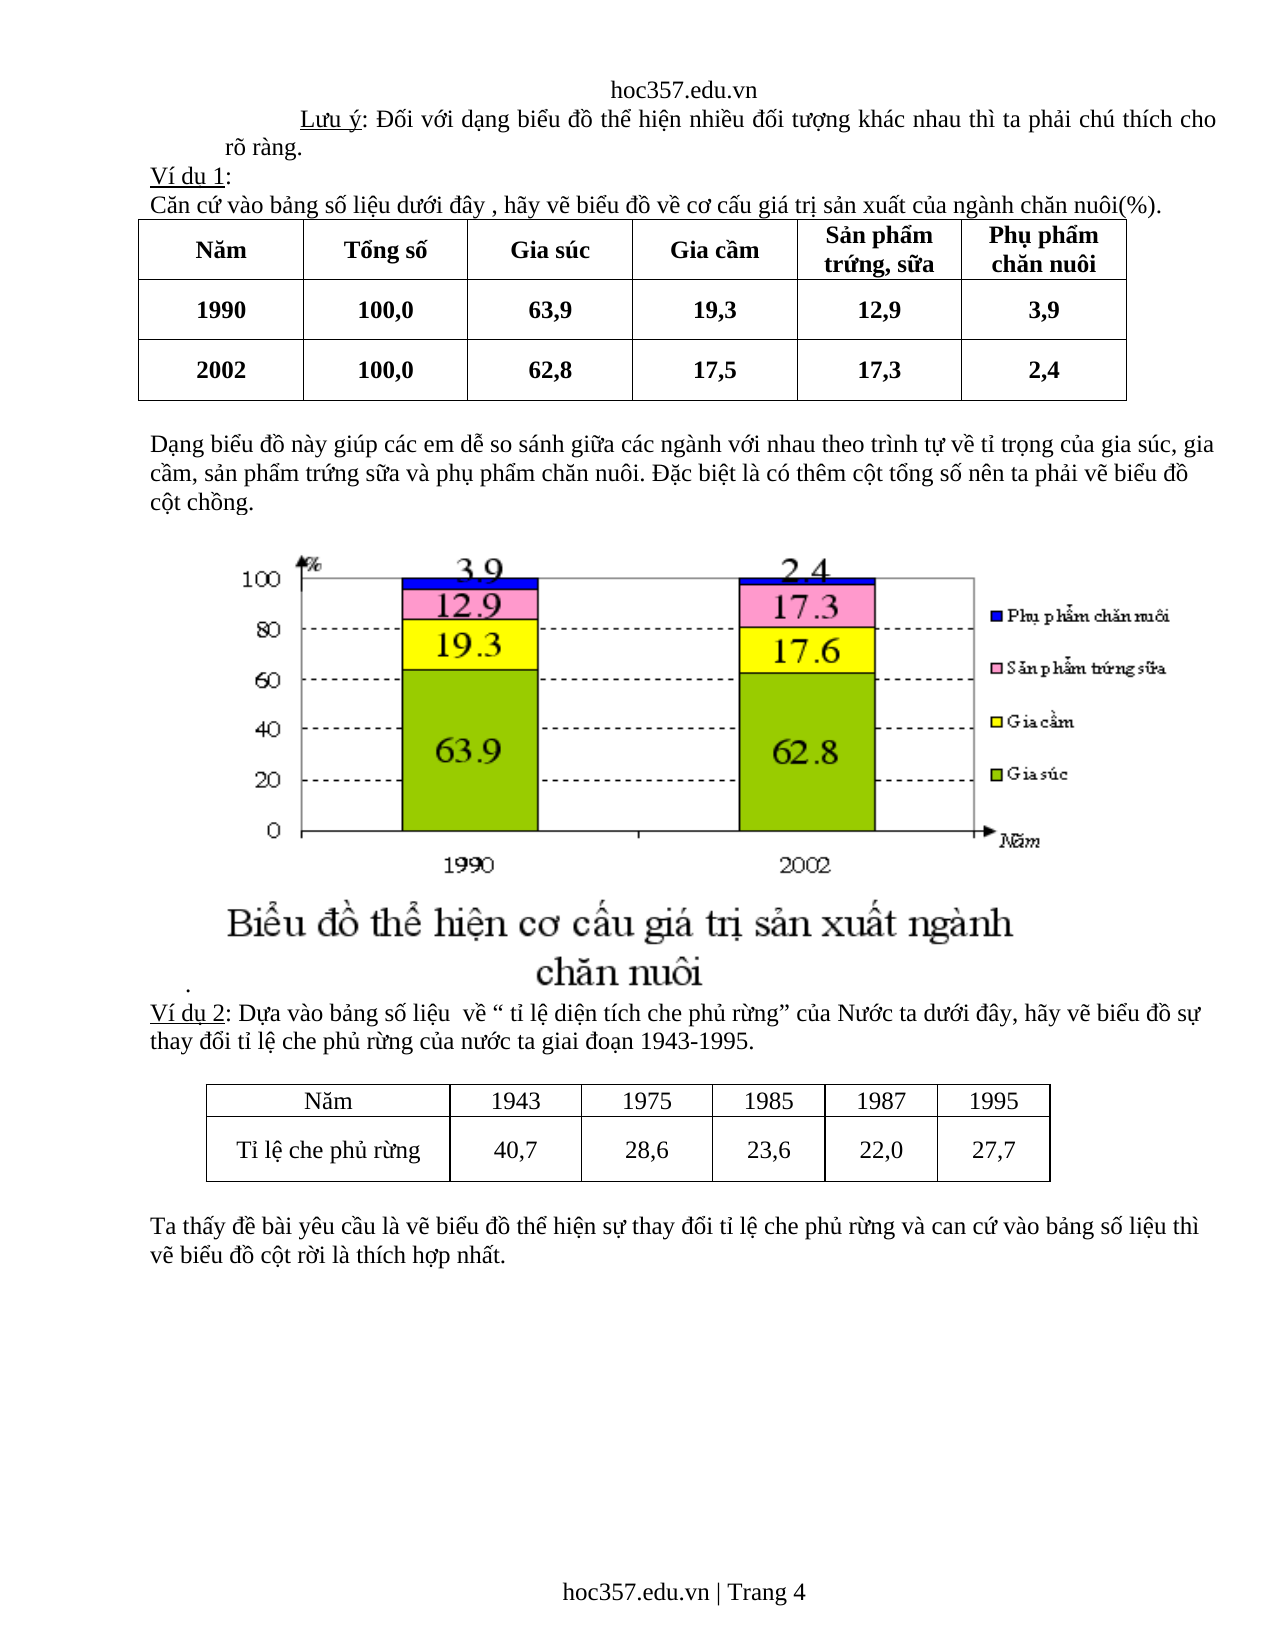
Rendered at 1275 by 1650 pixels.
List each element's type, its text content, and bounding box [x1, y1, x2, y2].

table_cell 22,0 [826, 1117, 937, 1181]
table_header Năm [207, 1085, 449, 1116]
table_cell 62,8 [468, 340, 632, 400]
text Ta thấy đề bài yêu cầu là vẽ biểu đồ thể hiện sự thay đổi tỉ lệ che phủ rừng và can cứ vào bảng số liệu thì vẽ biểu đồ cột rời là thích hợp nhất. [150, 1211, 1218, 1268]
table_cell 3,9 [962, 280, 1126, 339]
table_cell 17,3 [798, 340, 961, 400]
text Căn cứ vào bảng số liệu dưới đây , hãy vẽ biểu đồ về cơ cấu giá trị sản xuất của ngành chăn nuôi(%). [150, 190, 1218, 219]
text Ví dụ 1: [150, 161, 1218, 190]
table_header 1985 [713, 1085, 824, 1116]
table_header 1975 [582, 1085, 712, 1116]
text Lưu ý: Đối với dạng biểu đồ thể hiện nhiều đối tượng khác nhau thì ta phải chú thích cho rõ ràng. [225, 104, 1218, 161]
table_header Năm [139, 220, 303, 279]
table_cell 2,4 [962, 340, 1126, 400]
text Dạng biểu đồ này giúp các em dễ so sánh giữa các ngành với nhau theo trình tự về tỉ trọng của gia súc, gia cầm, sản phẩm trứng sữa và phụ phẩm chăn nuôi. Đặc biệt là có thêm cột tổng số nên ta phải vẽ biểu đồ cột chồng. [150, 429, 1218, 516]
text Ví dụ 2: Dựa vào bảng số liệu về “ tỉ lệ diện tích che phủ rừng” của Nước ta dưới đây, hãy vẽ biểu đồ sự thay đổi tỉ lệ che phủ rừng của nước ta giai đoạn 1943-1995. [150, 998, 1218, 1055]
table_header Gia súc [468, 220, 632, 279]
table_cell 100,0 [304, 280, 467, 339]
table_cell 1990 [139, 280, 303, 339]
table_cell 17,5 [633, 340, 797, 400]
table_cell 12,9 [798, 280, 961, 339]
table_cell 40,7 [451, 1117, 581, 1181]
picture [197, 515, 1184, 993]
table_header Sản phẩm trứng, sữa [798, 220, 961, 279]
table_cell 63,9 [468, 280, 632, 339]
table_header 1943 [451, 1085, 581, 1116]
table_header 1995 [938, 1085, 1049, 1116]
table_header 1987 [826, 1085, 937, 1116]
table_cell 2002 [139, 340, 303, 400]
table_cell Tỉ lệ che phủ rừng [207, 1117, 449, 1181]
table_header Gia cầm [633, 220, 797, 279]
table_cell 19,3 [633, 280, 797, 339]
table_header Tổng số [304, 220, 467, 279]
table_header Phụ phẩm chăn nuôi [962, 220, 1126, 279]
table_cell 28,6 [582, 1117, 712, 1181]
table_cell 23,6 [713, 1117, 824, 1181]
table_cell 27,7 [938, 1117, 1049, 1181]
table_cell 100,0 [304, 340, 467, 400]
